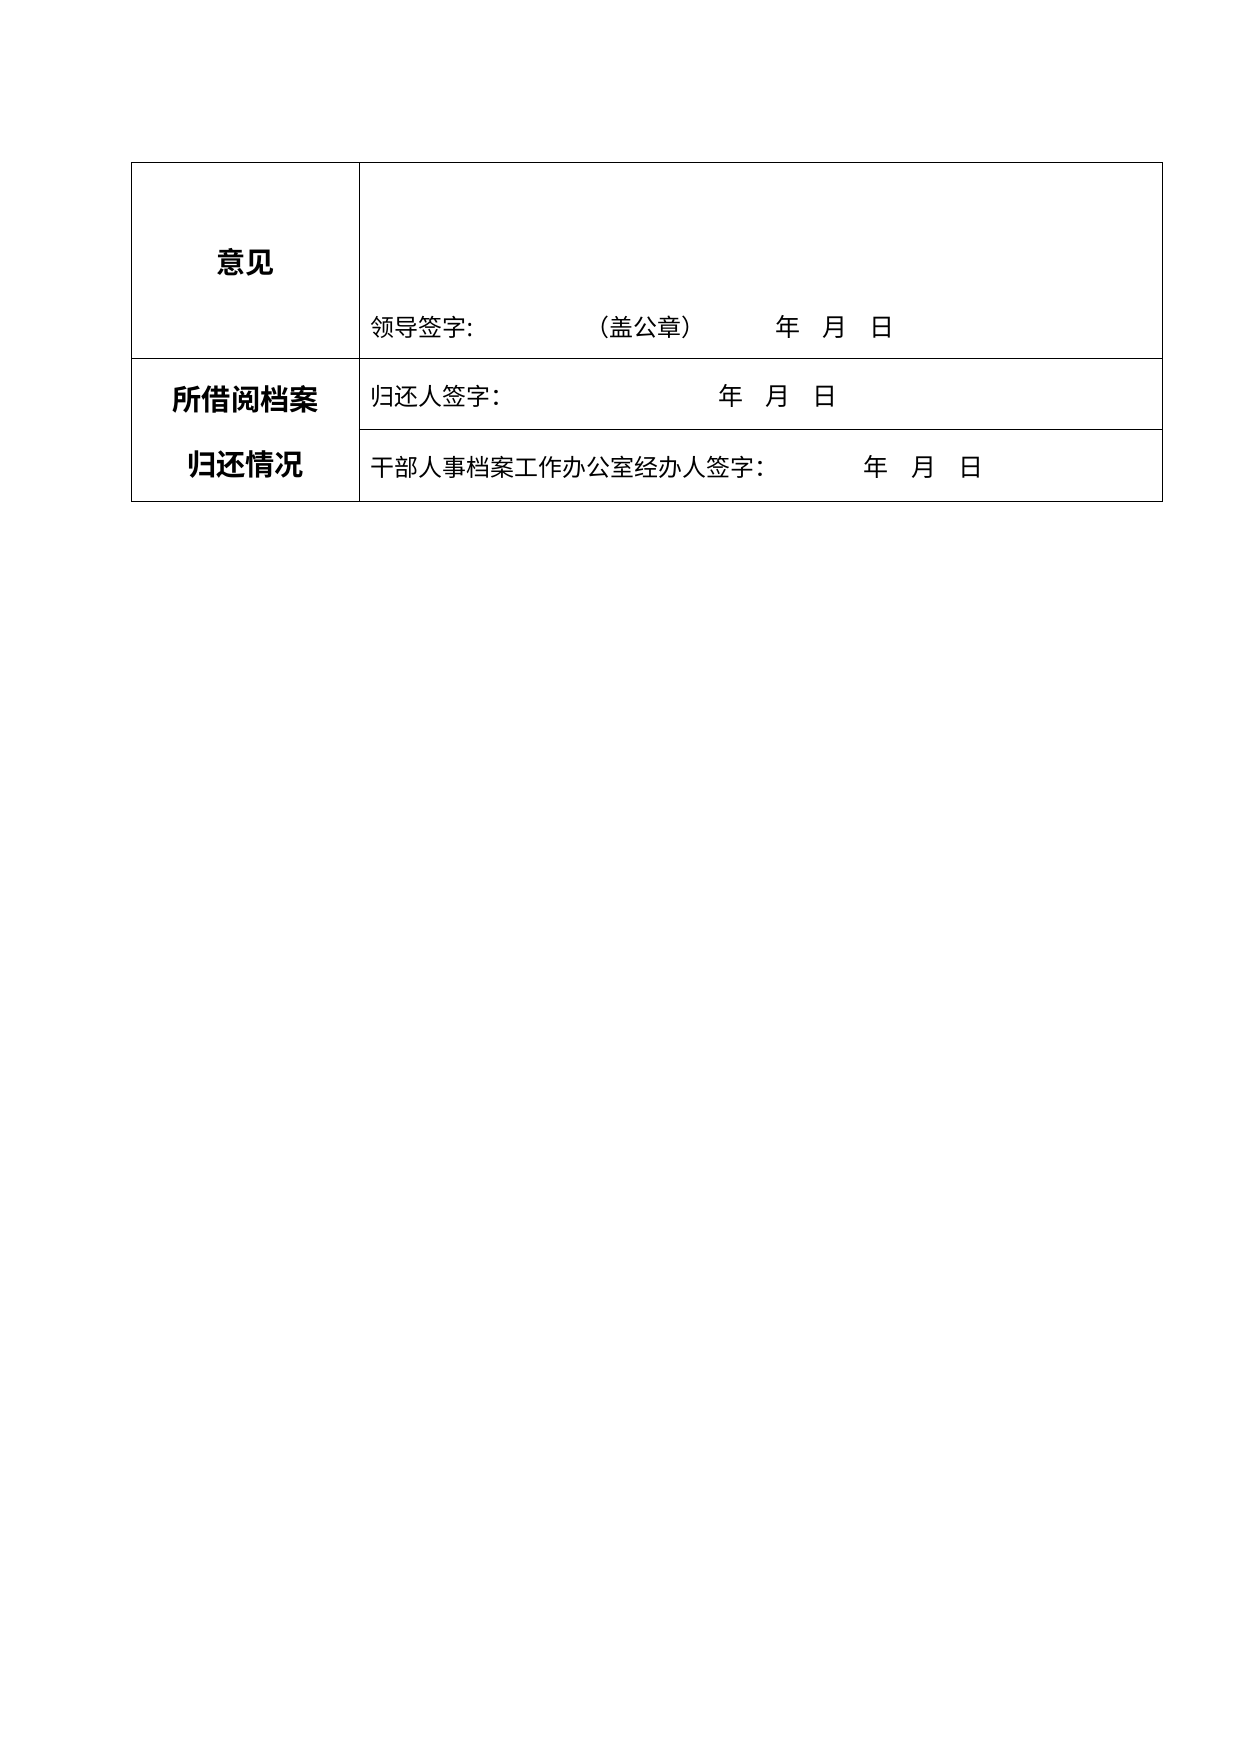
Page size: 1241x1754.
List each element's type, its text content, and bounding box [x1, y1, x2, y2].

table_cell 党委组织部 意见 [132, 163, 359, 358]
table_cell 归还人签字： 年 月 日 [360, 359, 1162, 429]
table_cell 所借阅档案 归还情况 [132, 359, 359, 501]
table_cell 干部人事档案工作办公室经办人签字： 年 月 日 [360, 430, 1162, 501]
table_cell 领导签字: （盖公章） 年 月 日 [360, 163, 1162, 358]
